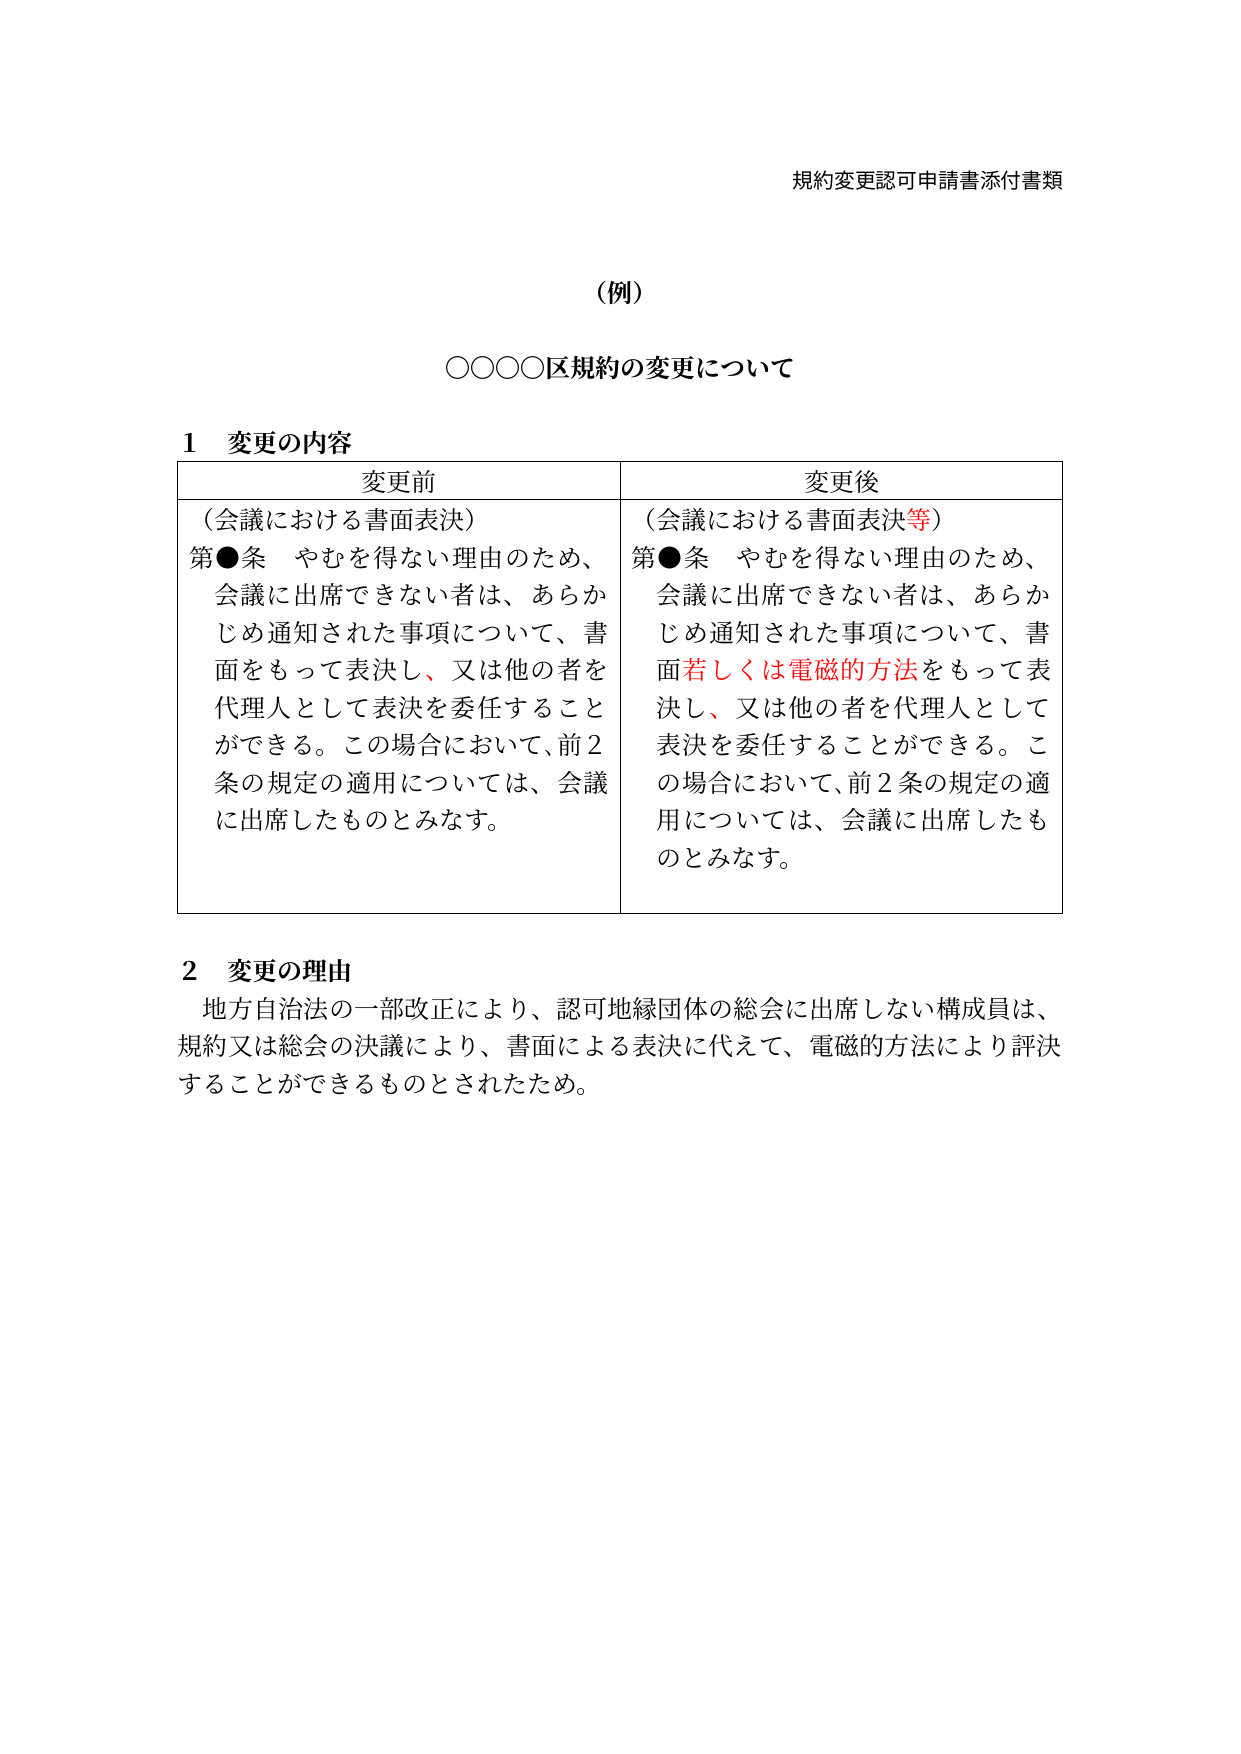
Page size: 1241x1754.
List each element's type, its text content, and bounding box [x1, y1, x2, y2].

table_header 変更後 [621, 462, 1062, 499]
text ２ 変更の理由 [177, 951, 1063, 989]
text （例） [177, 273, 1063, 311]
text １ 変更の内容 [177, 423, 1063, 461]
text 規約変更認可申請書添付書類 [177, 161, 1063, 198]
table_cell （会議における書面表決） 第●条 やむを得ない理由のため、会議に出席できない者は、あらかじめ通知された事項について、書面をもって表決し、又は他の者を代理人として表決を委任することができる。この場合において､前２条の規定の適用については、会議に出席したものとみなす。 [178, 500, 620, 913]
table_header 変更前 [178, 462, 620, 499]
table_cell （会議における書面表決等） 第●条 やむを得ない理由のため、会議に出席できない者は、あらかじめ通知された事項について、書面若しくは電磁的方法をもって表決し、又は他の者を代理人として表決を委任することができる。この場合において､前２条の規定の適用については、会議に出席したものとみなす。 [621, 500, 1062, 913]
text 〇〇〇〇区規約の変更について [177, 348, 1063, 386]
text 地方自治法の一部改正により、認可地縁団体の総会に出席しない構成員は、規約又は総会の決議により、書面による表決に代えて、電磁的方法により評決することができるものとされたため。 [177, 989, 1063, 1101]
